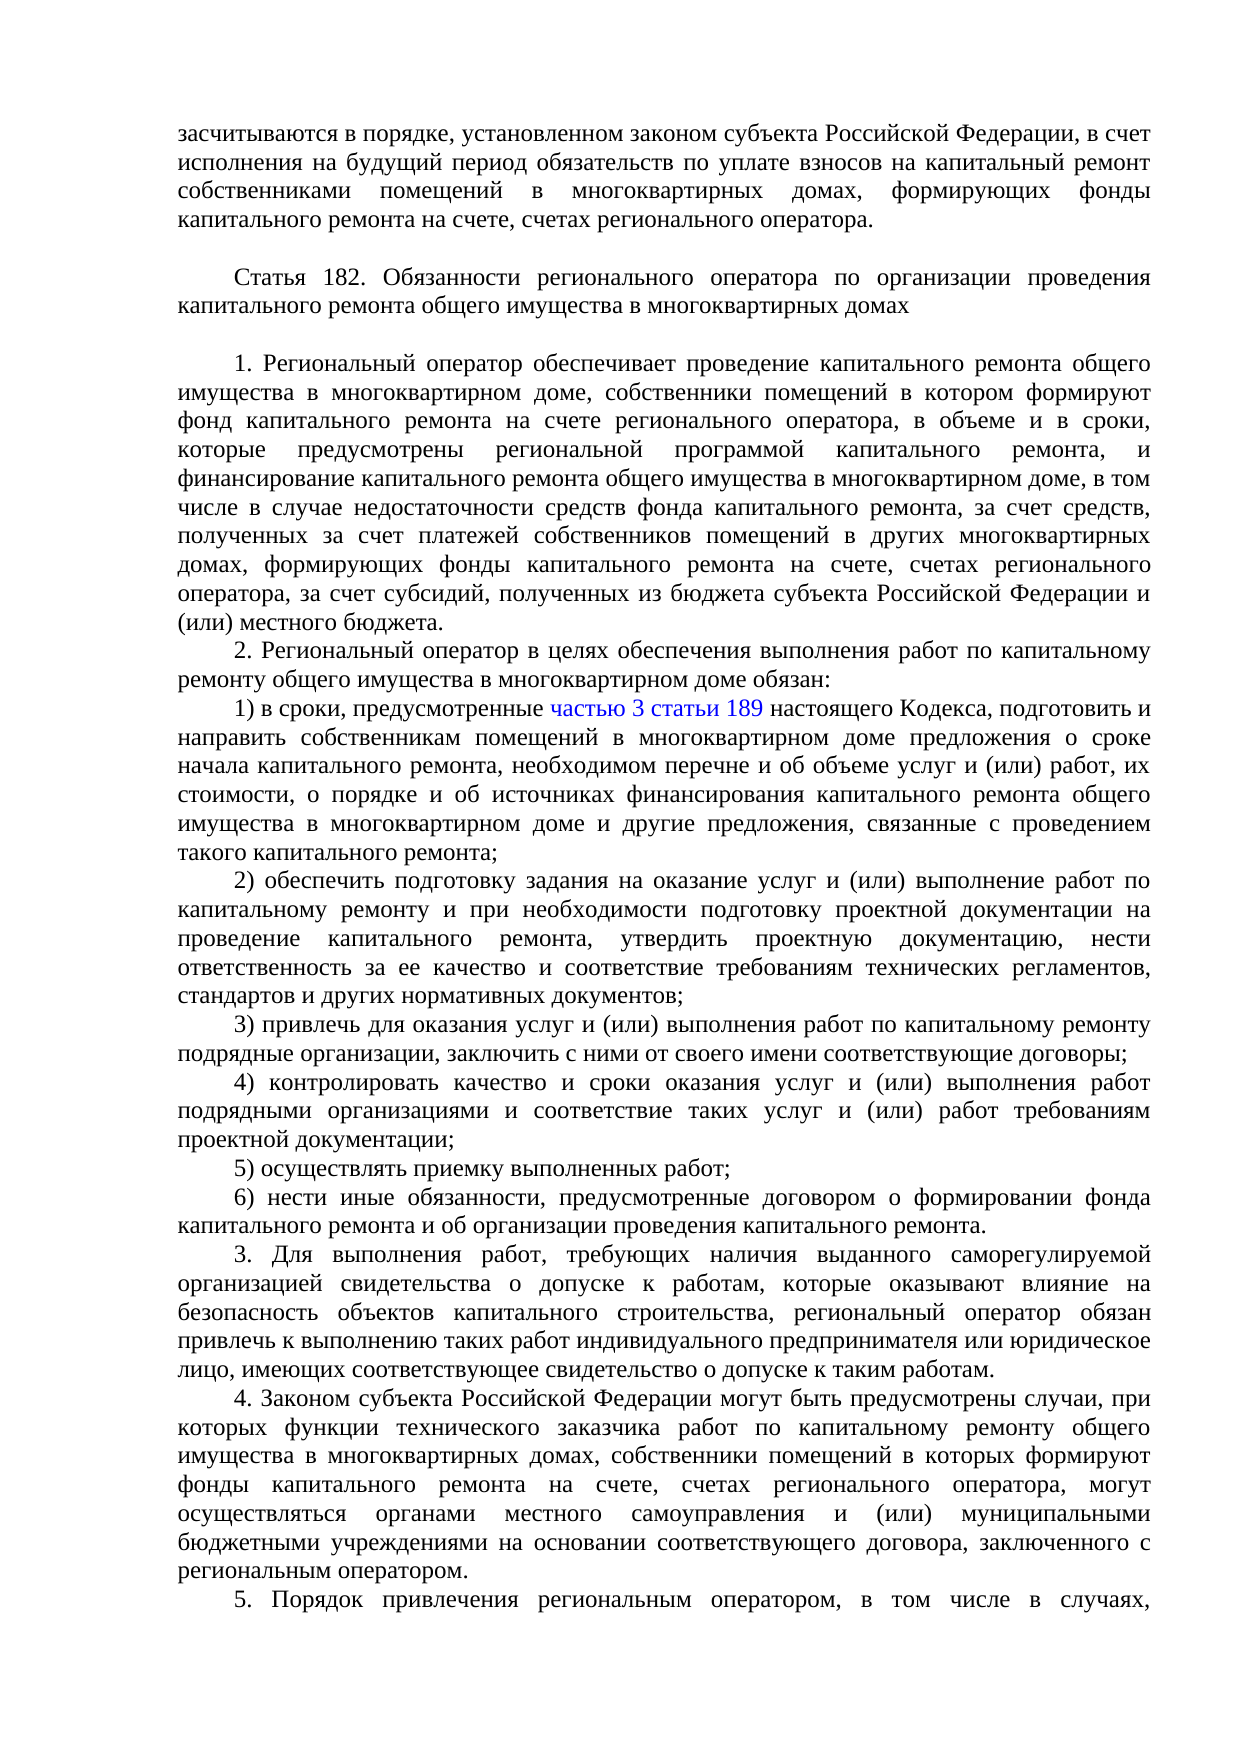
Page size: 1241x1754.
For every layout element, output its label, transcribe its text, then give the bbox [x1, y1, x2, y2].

text 5) осуществлять приемку выполненных работ; [177, 1153, 1152, 1182]
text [177, 118, 1152, 233]
text 2. Региональный оператор в целях обеспечения выполнения работ по капитальному ремонту общего имущества в многоквартирном доме обязан: [177, 636, 1152, 693]
text 3) привлечь для оказания услуг и (или) выполнения работ по капитальному ремонту подрядные организации, заключить с ними от своего имени соответствующие договоры; [177, 1009, 1152, 1067]
text 4) контролировать качество и сроки оказания услуг и (или) выполнения работ подрядными организациями и соответствие таких услуг и (или) работ требованиям проектной документации; [177, 1067, 1152, 1153]
text 6) нести иные обязанности, предусмотренные договором о формировании фонда капитального ремонта и об организации проведения капитального ремонта. [177, 1182, 1152, 1239]
text 3. Для выполнения работ, требующих наличия выданного саморегулируемой организацией свидетельства о допуске к работам, которые оказывают влияние на безопасность объектов капитального строительства, региональный оператор обязан привлечь к выполнению таких работ индивидуального предпринимателя или юридическое лицо, имеющих соответствующее свидетельство о допуске к таким работам. [177, 1239, 1152, 1383]
text 1) в сроки, предусмотренные частью 3 статьи 189 настоящего Кодекса, подготовить и направить собственникам помещений в многоквартирном доме предложения о сроке начала капитального ремонта, необходимом перечне и об объеме услуг и (или) работ, их стоимости, о порядке и об источниках финансирования капитального ремонта общего имущества в многоквартирном доме и другие предложения, связанные с проведением такого капитального ремонта; [177, 693, 1152, 866]
text Статья 182. Обязанности регионального оператора по организации проведения капитального ремонта общего имущества в многоквартирных домах [177, 262, 1152, 319]
text 2) обеспечить подготовку задания на оказание услуг и (или) выполнение работ по капитальному ремонту и при необходимости подготовку проектной документации на проведение капитального ремонта, утвердить проектную документацию, нести ответственность за ее качество и соответствие требованиям технических регламентов, стандартов и других нормативных документов; [177, 866, 1152, 1009]
text 4. Законом субъекта Российской Федерации могут быть предусмотрены случаи, при которых функции технического заказчика работ по капитальному ремонту общего имущества в многоквартирных домах, собственники помещений в которых формируют фонды капитального ремонта на счете, счетах регионального оператора, могут осуществляться органами местного самоуправления и (или) муниципальными бюджетными учреждениями на основании соответствующего договора, заключенного с региональным оператором. [177, 1383, 1152, 1584]
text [177, 1584, 1152, 1613]
text 1. Региональный оператор обеспечивает проведение капитального ремонта общего имущества в многоквартирном доме, собственники помещений в котором формируют фонд капитального ремонта на счете регионального оператора, в объеме и в сроки, которые предусмотрены региональной программой капитального ремонта, и финансирование капитального ремонта общего имущества в многоквартирном доме, в том числе в случае недостаточности средств фонда капитального ремонта, за счет средств, полученных за счет платежей собственников помещений в других многоквартирных домах, формирующих фонды капитального ремонта на счете, счетах регионального оператора, за счет субсидий, полученных из бюджета субъекта Российской Федерации и (или) местного бюджета. [177, 348, 1152, 636]
